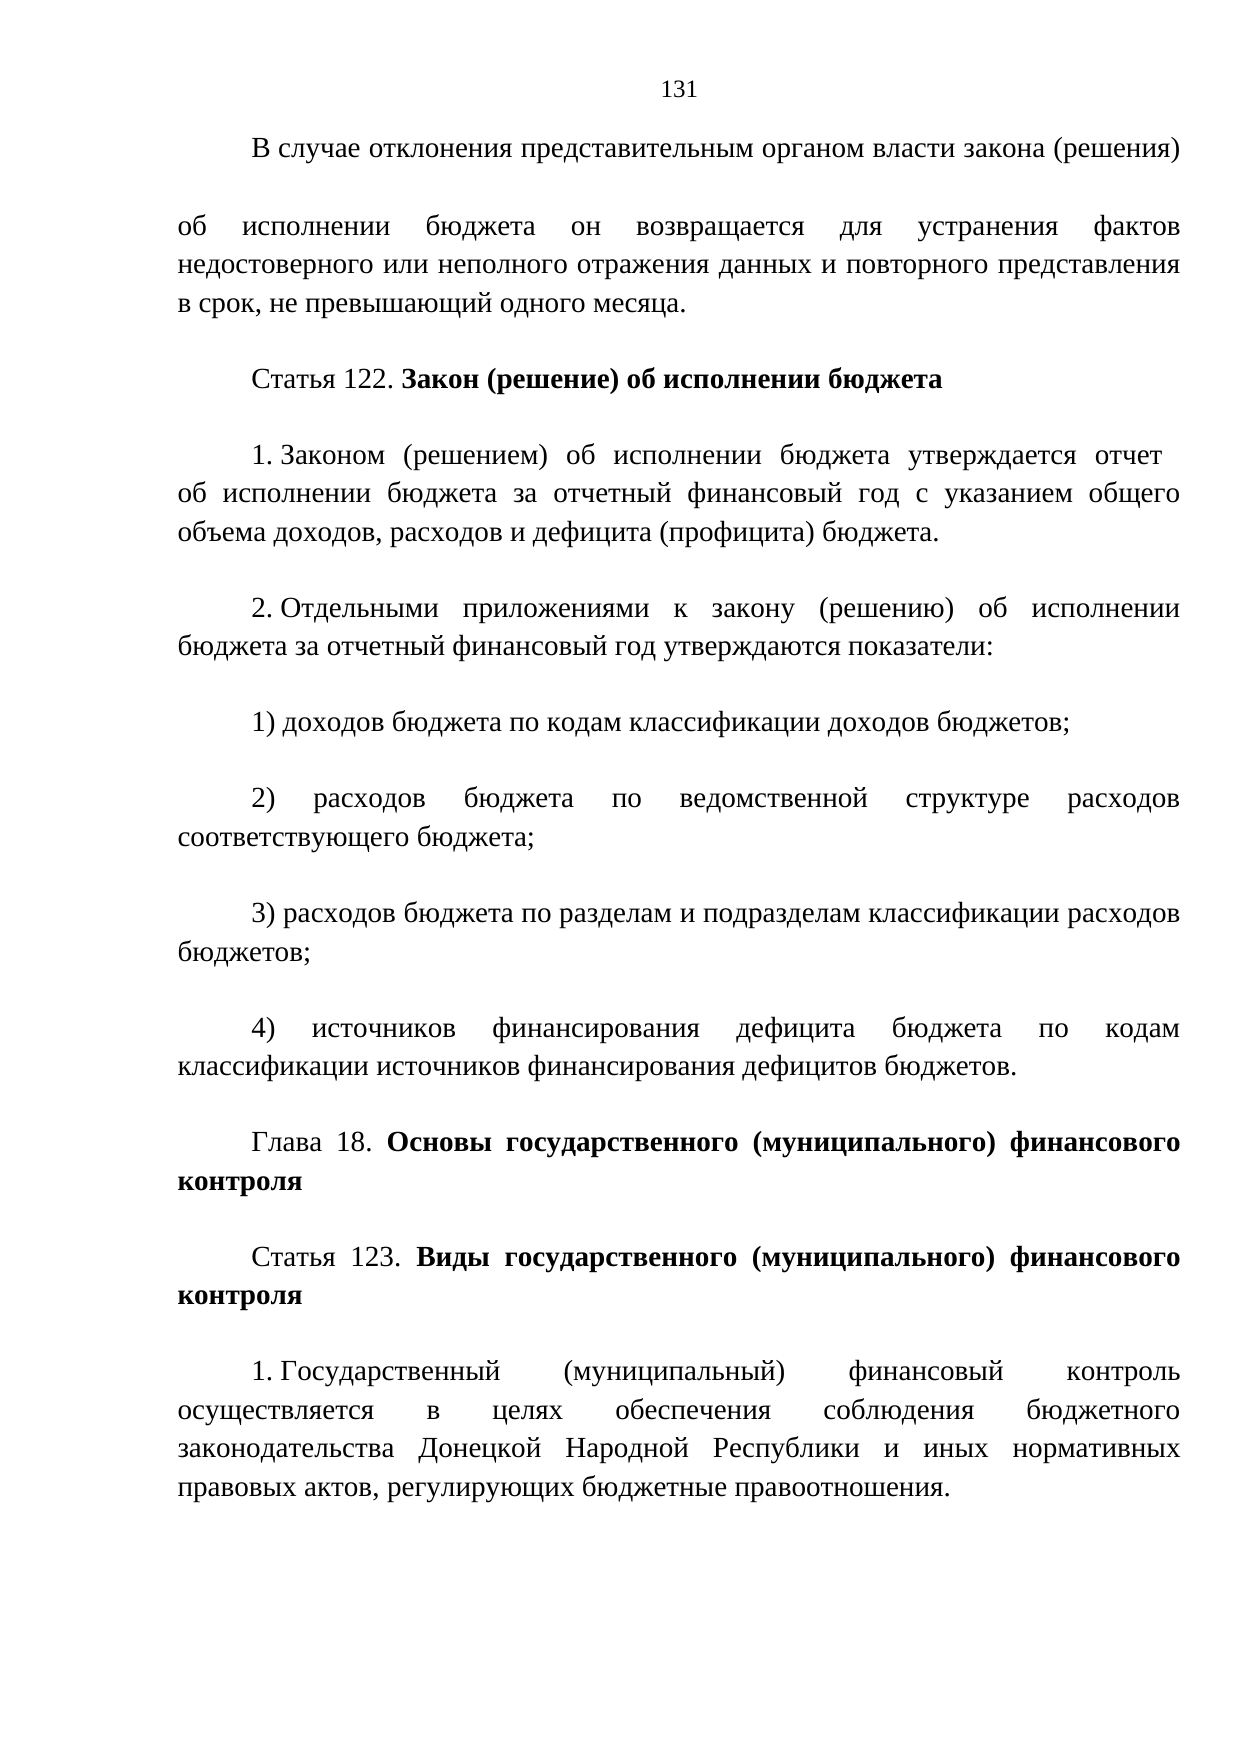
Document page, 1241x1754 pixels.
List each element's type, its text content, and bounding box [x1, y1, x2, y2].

text 2. Отдельными приложениями к закону (решению) об исполнении бюджета за отчетный финансовый год утверждаются показатели: [177, 590, 1181, 662]
text 1) доходов бюджета по кодам классификации доходов бюджетов; [177, 704, 1181, 738]
text 4) источников финансирования дефицита бюджета по кодам классификации источников финансирования дефицитов бюджетов. [177, 1010, 1181, 1082]
text В случае отклонения представительным органом власти закона (решения) об исполнении бюджета он возвращается для устранения фактов недостоверного или неполного отражения данных и повторного представления в срок, не превышающий одного месяца. [177, 131, 1181, 318]
text Статья 123. Виды государственного (муниципального) финансового контроля [177, 1239, 1181, 1311]
text 1. Государственный (муниципальный) финансовый контроль осуществляется в целях обеспечения соблюдения бюджетного законодательства Донецкой Народной Республики и иных нормативных правовых актов, регулирующих бюджетные правоотношения. [177, 1353, 1181, 1503]
text 1. Законом (решением) об исполнении бюджета утверждается отчет об исполнении бюджета за отчетный финансовый год с указанием общего объема доходов, расходов и дефицита (профицита) бюджета. [177, 437, 1181, 547]
text 2) расходов бюджета по ведомственной структуре расходов соответствующего бюджета; [177, 781, 1181, 853]
text Глава 18. Основы государственного (муниципального) финансового контроля [177, 1124, 1181, 1196]
text 3) расходов бюджета по разделам и подразделам классификации расходов бюджетов; [177, 895, 1181, 967]
text Статья 122. Закон (решение) об исполнении бюджета [177, 361, 1181, 394]
